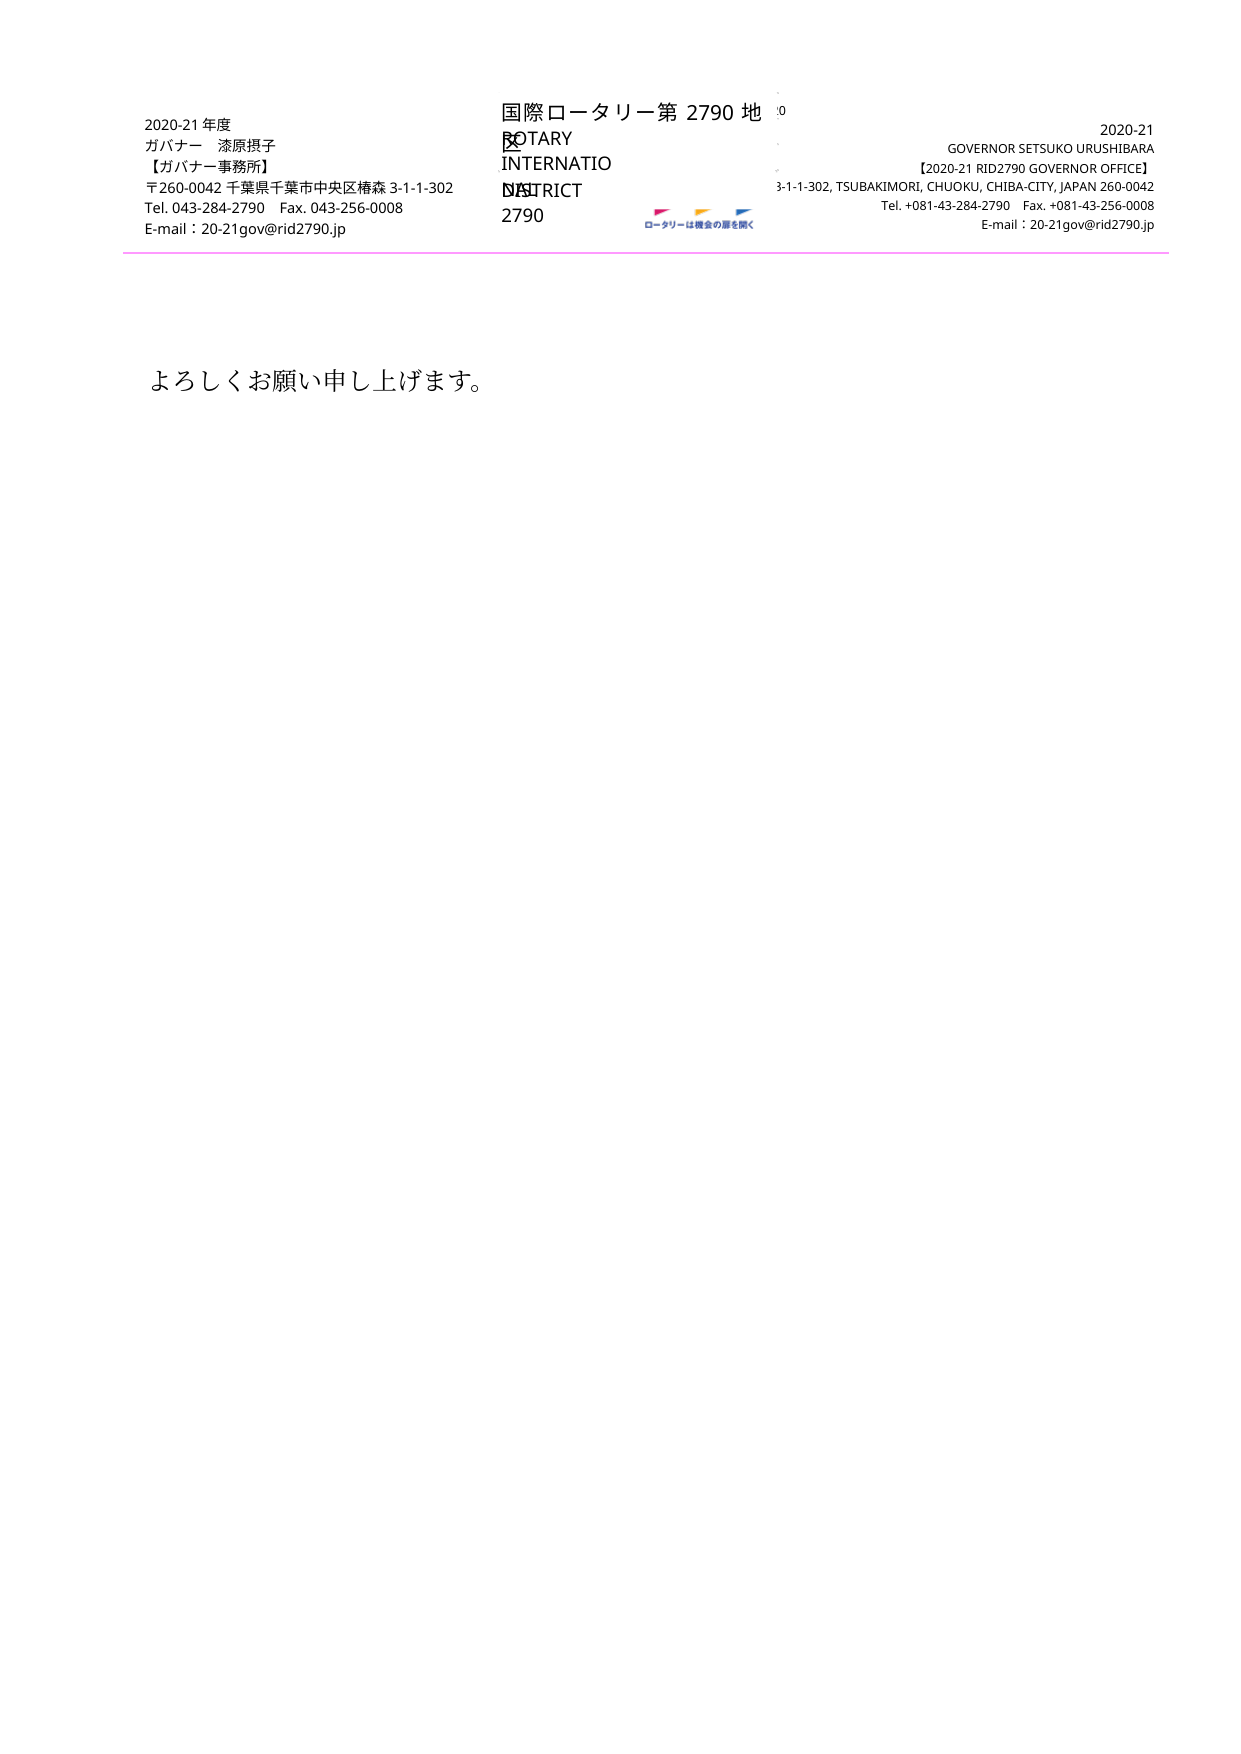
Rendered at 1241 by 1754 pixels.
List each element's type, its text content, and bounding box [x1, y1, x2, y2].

picture [638, 210, 760, 229]
text よろしくお願い申し上げます。 [148, 346, 1092, 413]
